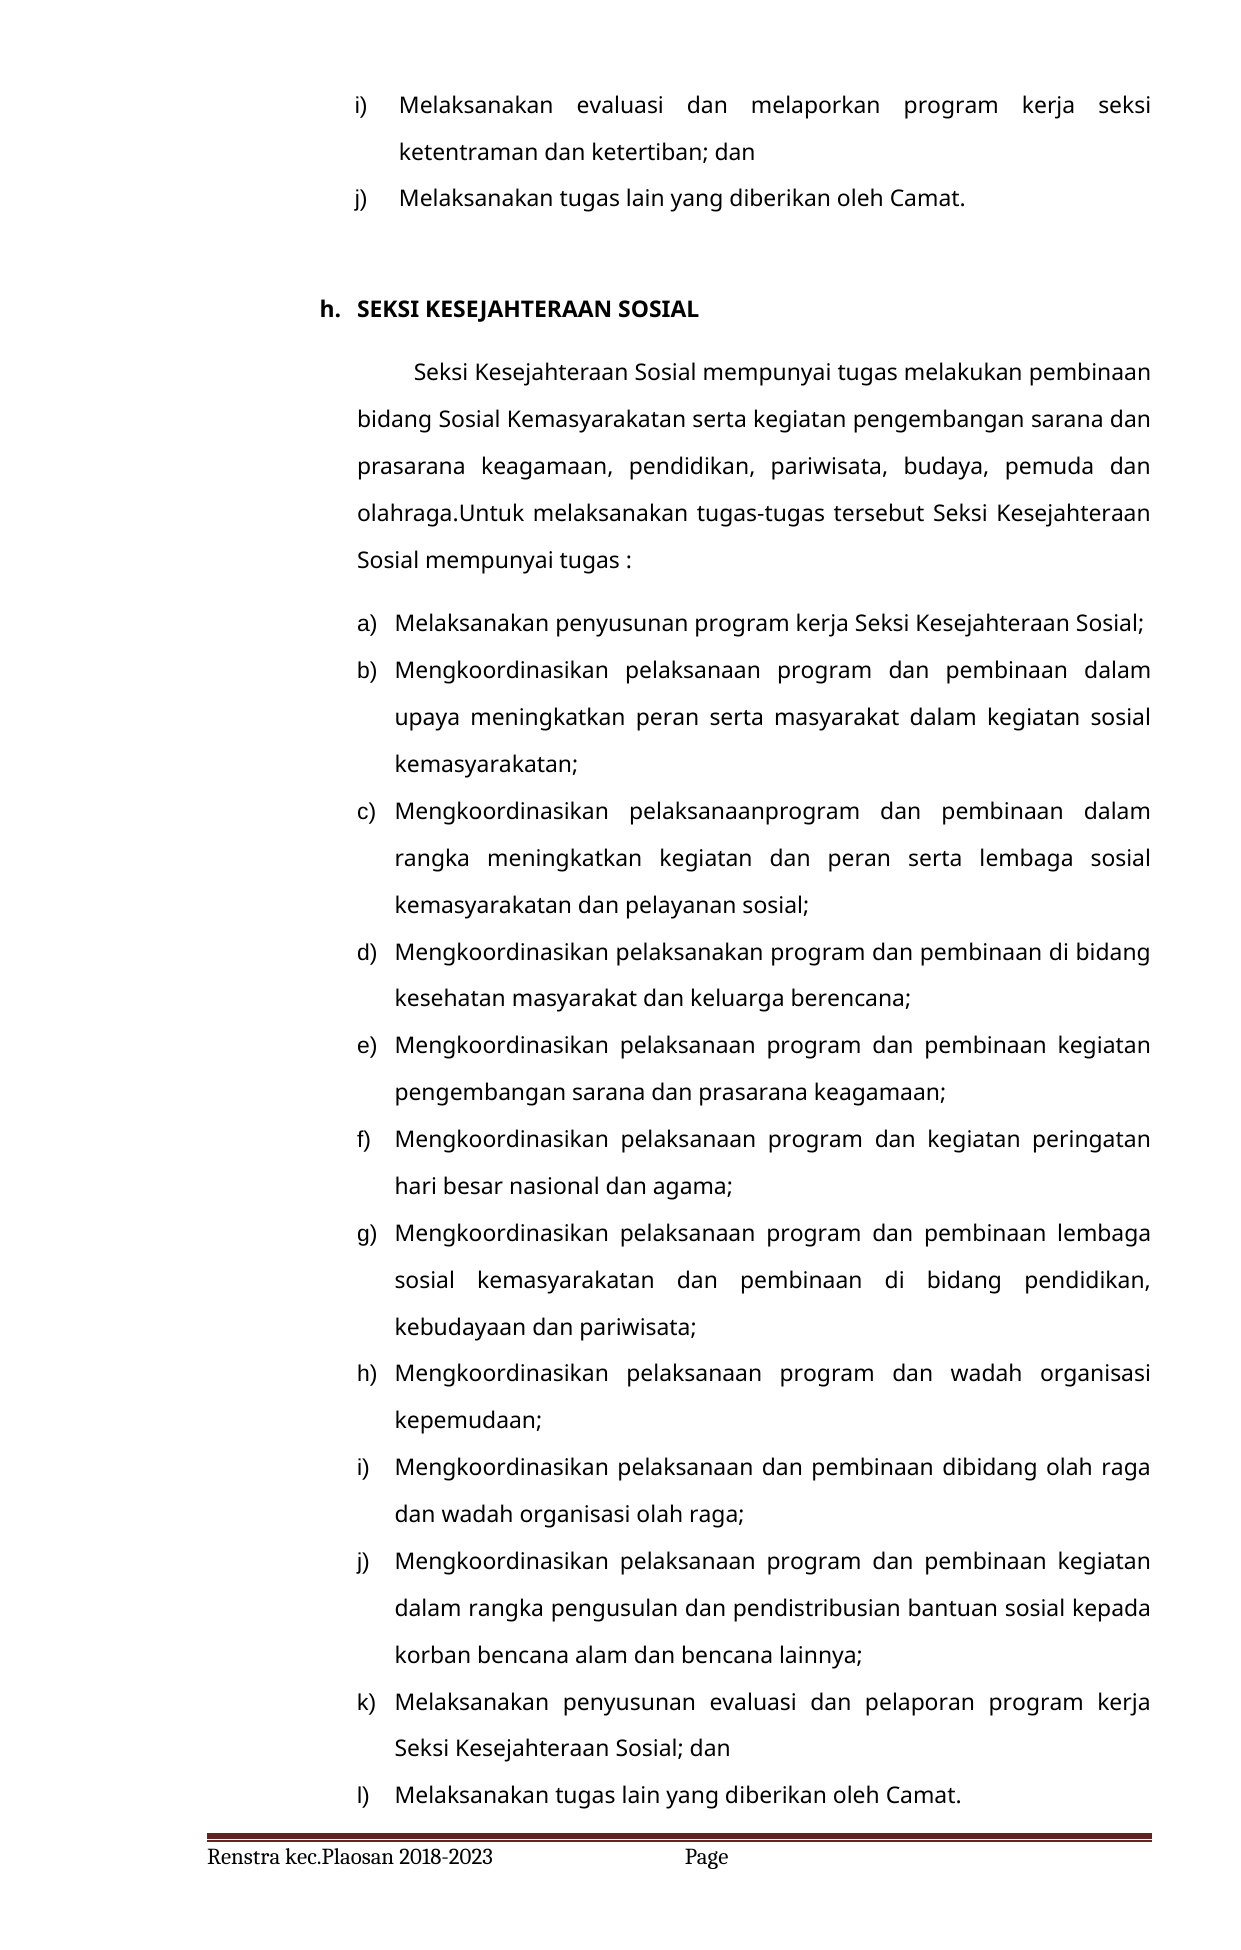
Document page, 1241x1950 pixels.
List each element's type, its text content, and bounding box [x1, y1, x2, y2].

list Mengkoordinasikan pelaksanaan program dan pembinaan kegiatan pengembangan sarana dan prasarana keagamaan; [357, 1029, 1152, 1107]
list Mengkoordinasikan pelaksanaanprogram dan pembinaan dalam rangka meningkatkan kegiatan dan peran serta lembaga sosial kemasyarakatan dan pelayanan sosial; [357, 795, 1152, 920]
list Melaksanakan penyusunan program kerja Seksi Kesejahteraan Sosial; [357, 607, 1152, 639]
list Melaksanakan evaluasi dan melaporkan program kerja seksi ketentraman dan ketertiban; dan [354, 89, 1152, 167]
text Seksi Kesejahteraan Sosial mempunyai tugas melakukan pembinaan bidang Sosial Kemasyarakatan serta kegiatan pengembangan sarana dan prasarana keagamaan, pendidikan, pariwisata, budaya, pemuda dan olahraga.Untuk melaksanakan tugas-tugas tersebut Seksi Kesejahteraan Sosial mempunyai tugas : [357, 356, 1152, 575]
list Melaksanakan penyusunan evaluasi dan pelaporan program kerja Seksi Kesejahteraan Sosial; dan [357, 1686, 1152, 1764]
list Melaksanakan tugas lain yang diberikan oleh Camat. [354, 182, 1152, 214]
list Mengkoordinasikan pelaksanaan program dan pembinaan kegiatan dalam rangka pengusulan dan pendistribusian bantuan sosial kepada korban bencana alam dan bencana lainnya; [357, 1545, 1152, 1670]
text h. SEKSI KESEJAHTERAAN SOSIAL [244, 293, 1152, 324]
list Mengkoordinasikan pelaksanaan program dan pembinaan lembaga sosial kemasyarakatan dan pembinaan di bidang pendidikan, kebudayaan dan pariwisata; [357, 1217, 1152, 1342]
list Mengkoordinasikan pelaksanakan program dan pembinaan di bidang kesehatan masyarakat dan keluarga berencana; [357, 936, 1152, 1014]
list Mengkoordinasikan pelaksanaan program dan wadah organisasi kepemudaan; [357, 1357, 1152, 1436]
list Mengkoordinasikan pelaksanaan dan pembinaan dibidang olah raga dan wadah organisasi olah raga; [357, 1451, 1152, 1529]
list Mengkoordinasikan pelaksanaan program dan pembinaan dalam upaya meningkatkan peran serta masyarakat dalam kegiatan sosial kemasyarakatan; [357, 654, 1152, 779]
list Mengkoordinasikan pelaksanaan program dan kegiatan peringatan hari besar nasional dan agama; [357, 1123, 1152, 1201]
list Melaksanakan tugas lain yang diberikan oleh Camat. [357, 1779, 1152, 1811]
